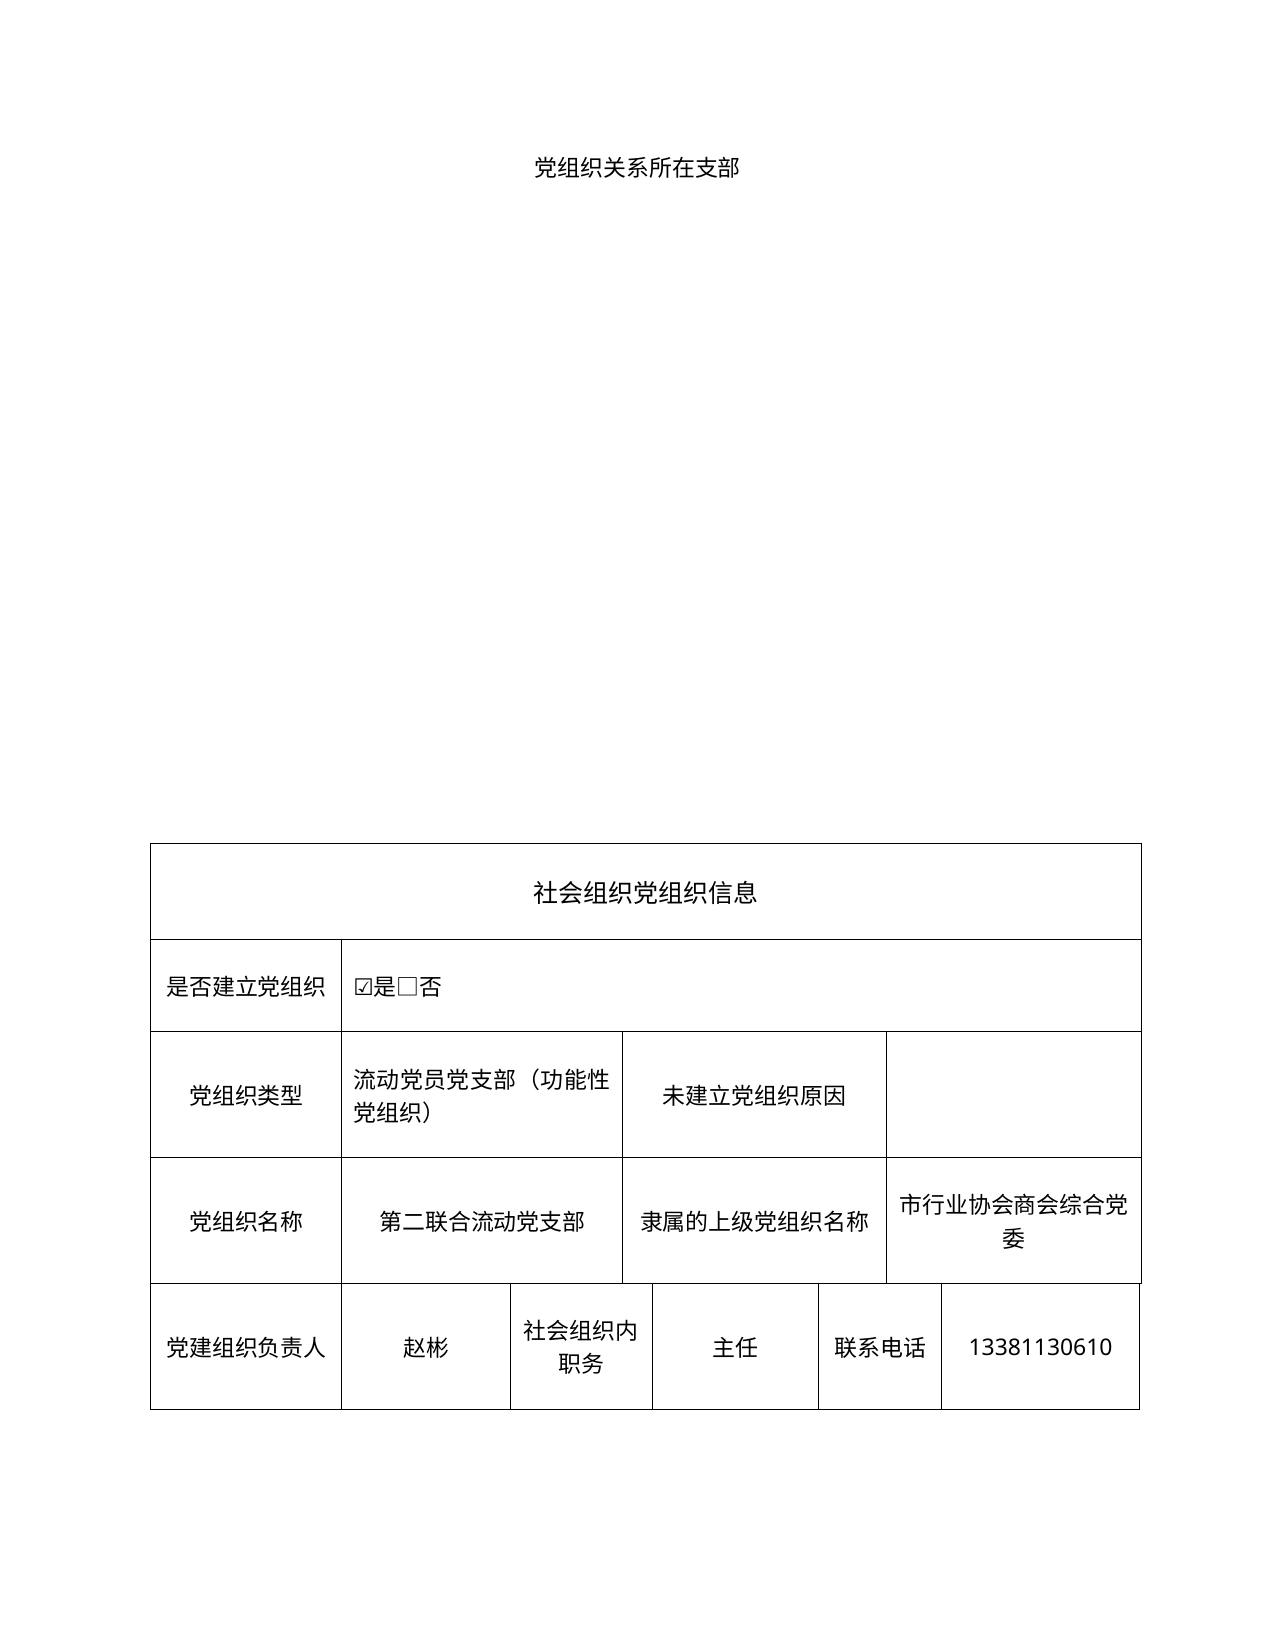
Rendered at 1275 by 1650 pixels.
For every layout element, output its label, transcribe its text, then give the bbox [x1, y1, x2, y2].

table_cell 13381130610 [942, 1284, 1139, 1409]
table_cell 是否建立党组织 [151, 940, 341, 1031]
table_cell 赵彬 [342, 1284, 510, 1409]
table_cell 流动党员党支部（功能性党组织） [342, 1032, 622, 1157]
table_cell 社会组织内职务 [511, 1284, 652, 1409]
table_header 社会组织党组织信息 [151, 844, 1141, 938]
table_cell 联系电话 [819, 1284, 941, 1409]
table_cell 党建组织负责人 [151, 1284, 341, 1409]
table_cell 未建立党组织原因 [623, 1032, 886, 1157]
table_cell 第二联合流动党支部 [342, 1158, 622, 1283]
table_cell 党组织类型 [151, 1032, 341, 1157]
table_cell ☑是□否 [342, 940, 1141, 1031]
table_cell 隶属的上级党组织名称 [623, 1158, 886, 1283]
table_cell 市行业协会商会综合党委 [887, 1158, 1141, 1283]
table_cell 党组织名称 [151, 1158, 341, 1283]
table_cell [887, 1032, 1141, 1157]
table_cell 主任 [653, 1284, 818, 1409]
